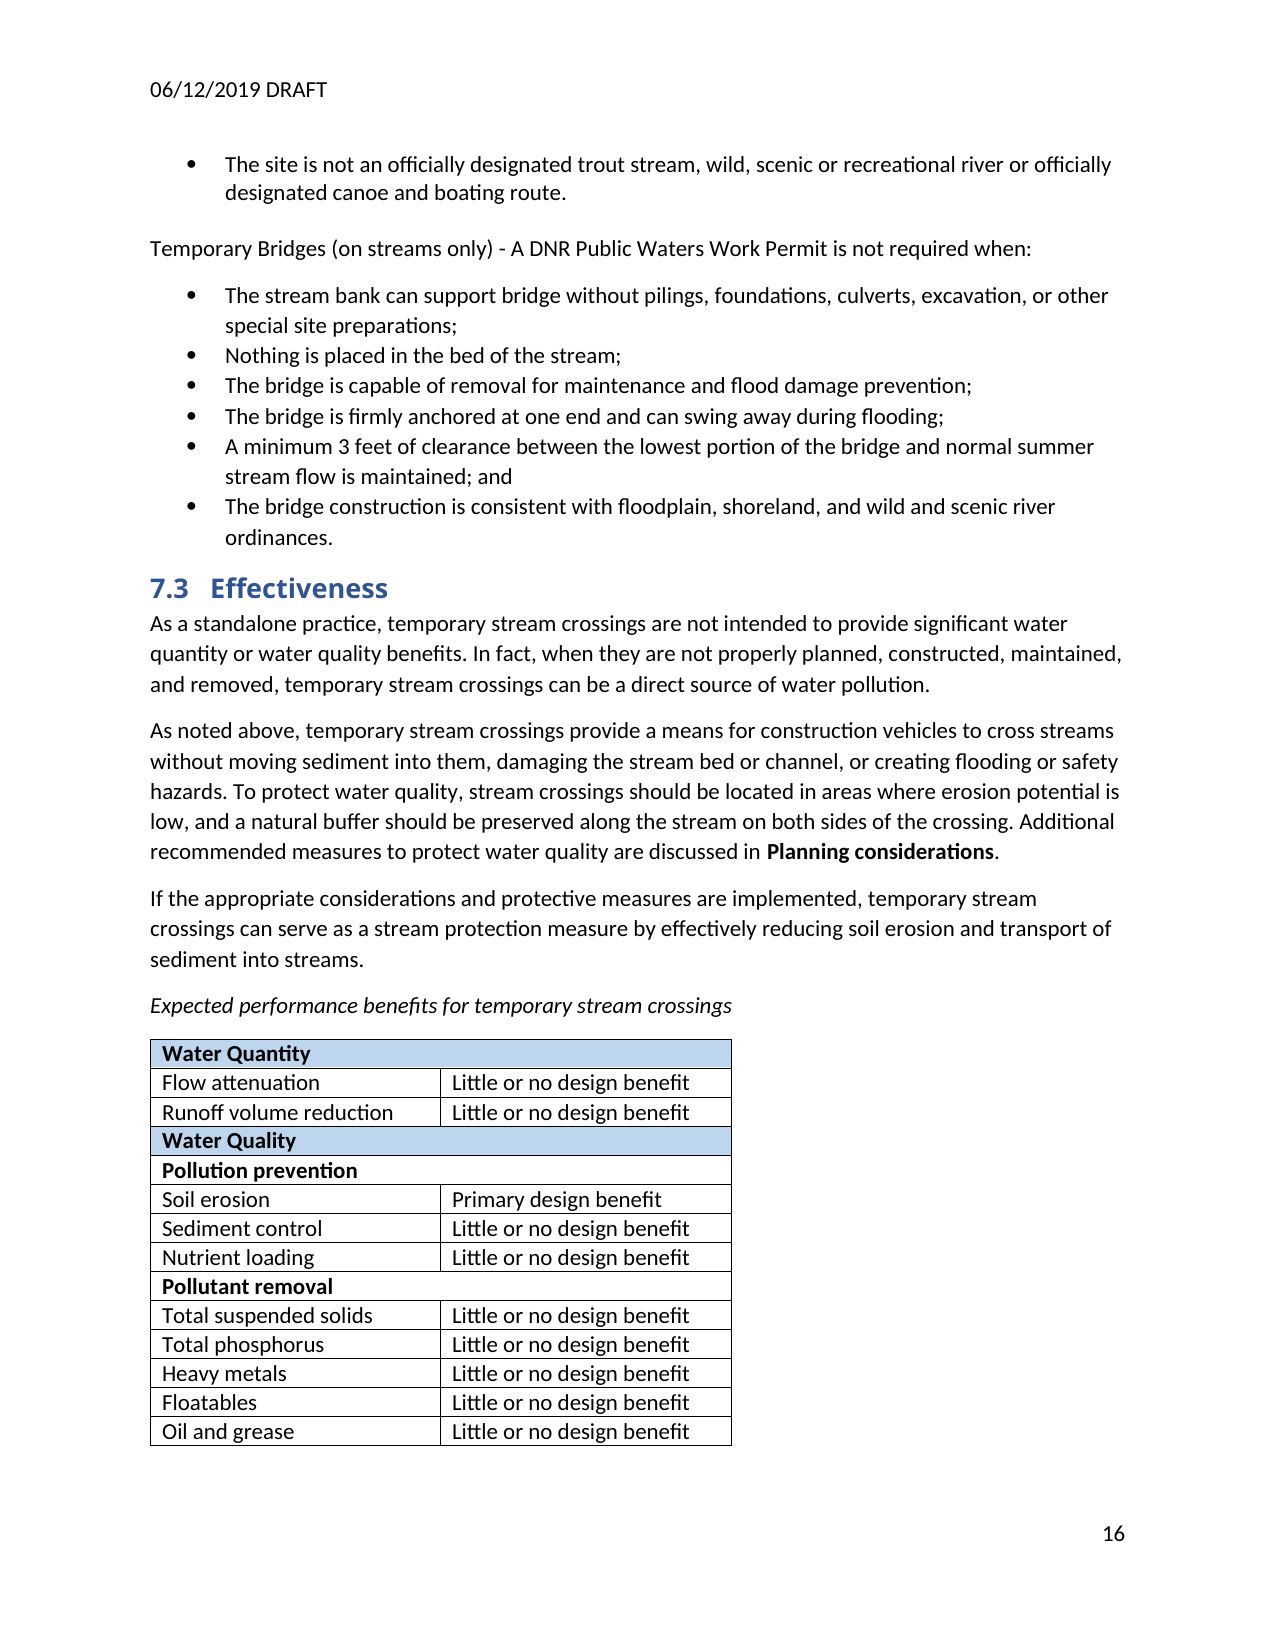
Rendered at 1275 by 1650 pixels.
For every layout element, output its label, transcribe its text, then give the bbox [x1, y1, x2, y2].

table_cell Little or no design benefit [441, 1098, 731, 1126]
table_cell Little or no design benefit [441, 1417, 731, 1445]
list The site is not an officially designated trout stream, wild, scenic or recreational river or officially designated canoe and boating route. [187, 150, 1125, 234]
table_cell Total phosphorus [151, 1330, 440, 1358]
table_cell Primary design benefit [441, 1185, 731, 1213]
table_cell Sediment control [151, 1214, 440, 1242]
text Expected performance benefits for temporary stream crossings [150, 992, 1125, 1019]
text As a standalone practice, temporary stream crossings are not intended to provide significant water quantity or water quality benefits. In fact, when they are not properly planned, constructed, maintained, and removed, temporary stream crossings can be a direct source of water pollution. [150, 609, 1125, 698]
text As noted above, temporary stream crossings provide a means for construction vehicles to cross streams without moving sediment into them, damaging the stream bed or channel, or creating flooding or safety hazards. To protect water quality, stream crossings should be located in areas where erosion potential is low, and a natural buffer should be preserved along the stream on both sides of the crossing. Additional recommended measures to protect water quality are discussed in Planning considerations. [150, 717, 1125, 865]
table_cell Little or no design benefit [441, 1214, 731, 1242]
table_cell Pollution prevention [151, 1156, 731, 1184]
table_cell Little or no design benefit [441, 1359, 731, 1387]
table_header Water Quantity [151, 1040, 731, 1067]
list Nothing is placed in the bed of the stream; [187, 341, 1125, 369]
list The stream bank can support bridge without pilings, foundations, culverts, excavation, or other special site preparations; [187, 281, 1125, 339]
table_cell Nutrient loading [151, 1243, 440, 1271]
table_cell Little or no design benefit [441, 1330, 731, 1358]
text If the appropriate considerations and protective measures are implemented, temporary stream crossings can serve as a stream protection measure by effectively reducing soil erosion and transport of sediment into streams. [150, 884, 1125, 973]
list The bridge is capable of removal for maintenance and flood damage prevention; [187, 372, 1125, 399]
table_cell Little or no design benefit [441, 1243, 731, 1271]
table_cell Floatables [151, 1388, 440, 1416]
list The bridge construction is consistent with floodplain, shoreland, and wild and scenic river ordinances. [187, 492, 1125, 551]
table_cell Water Quality [151, 1127, 731, 1155]
list The bridge is firmly anchored at one end and can swing away during flooding; [187, 402, 1125, 430]
list A minimum 3 feet of clearance between the lowest portion of the bridge and normal summer stream flow is maintained; and [187, 432, 1125, 490]
table_cell Oil and grease [151, 1417, 440, 1445]
table_cell Little or no design benefit [441, 1301, 731, 1329]
subtitle Effectiveness [150, 569, 1125, 606]
table_cell Little or no design benefit [441, 1388, 731, 1416]
table_cell Flow attenuation [151, 1069, 440, 1097]
text Temporary Bridges (on streams only) - A DNR Public Waters Work Permit is not required when: [150, 234, 1125, 262]
table_cell Heavy metals [151, 1359, 440, 1387]
table_cell Pollutant removal [151, 1272, 731, 1300]
table_cell Runoff volume reduction [151, 1098, 440, 1126]
table_cell Little or no design benefit [441, 1069, 731, 1097]
table_cell Soil erosion [151, 1185, 440, 1213]
table_cell Total suspended solids [151, 1301, 440, 1329]
